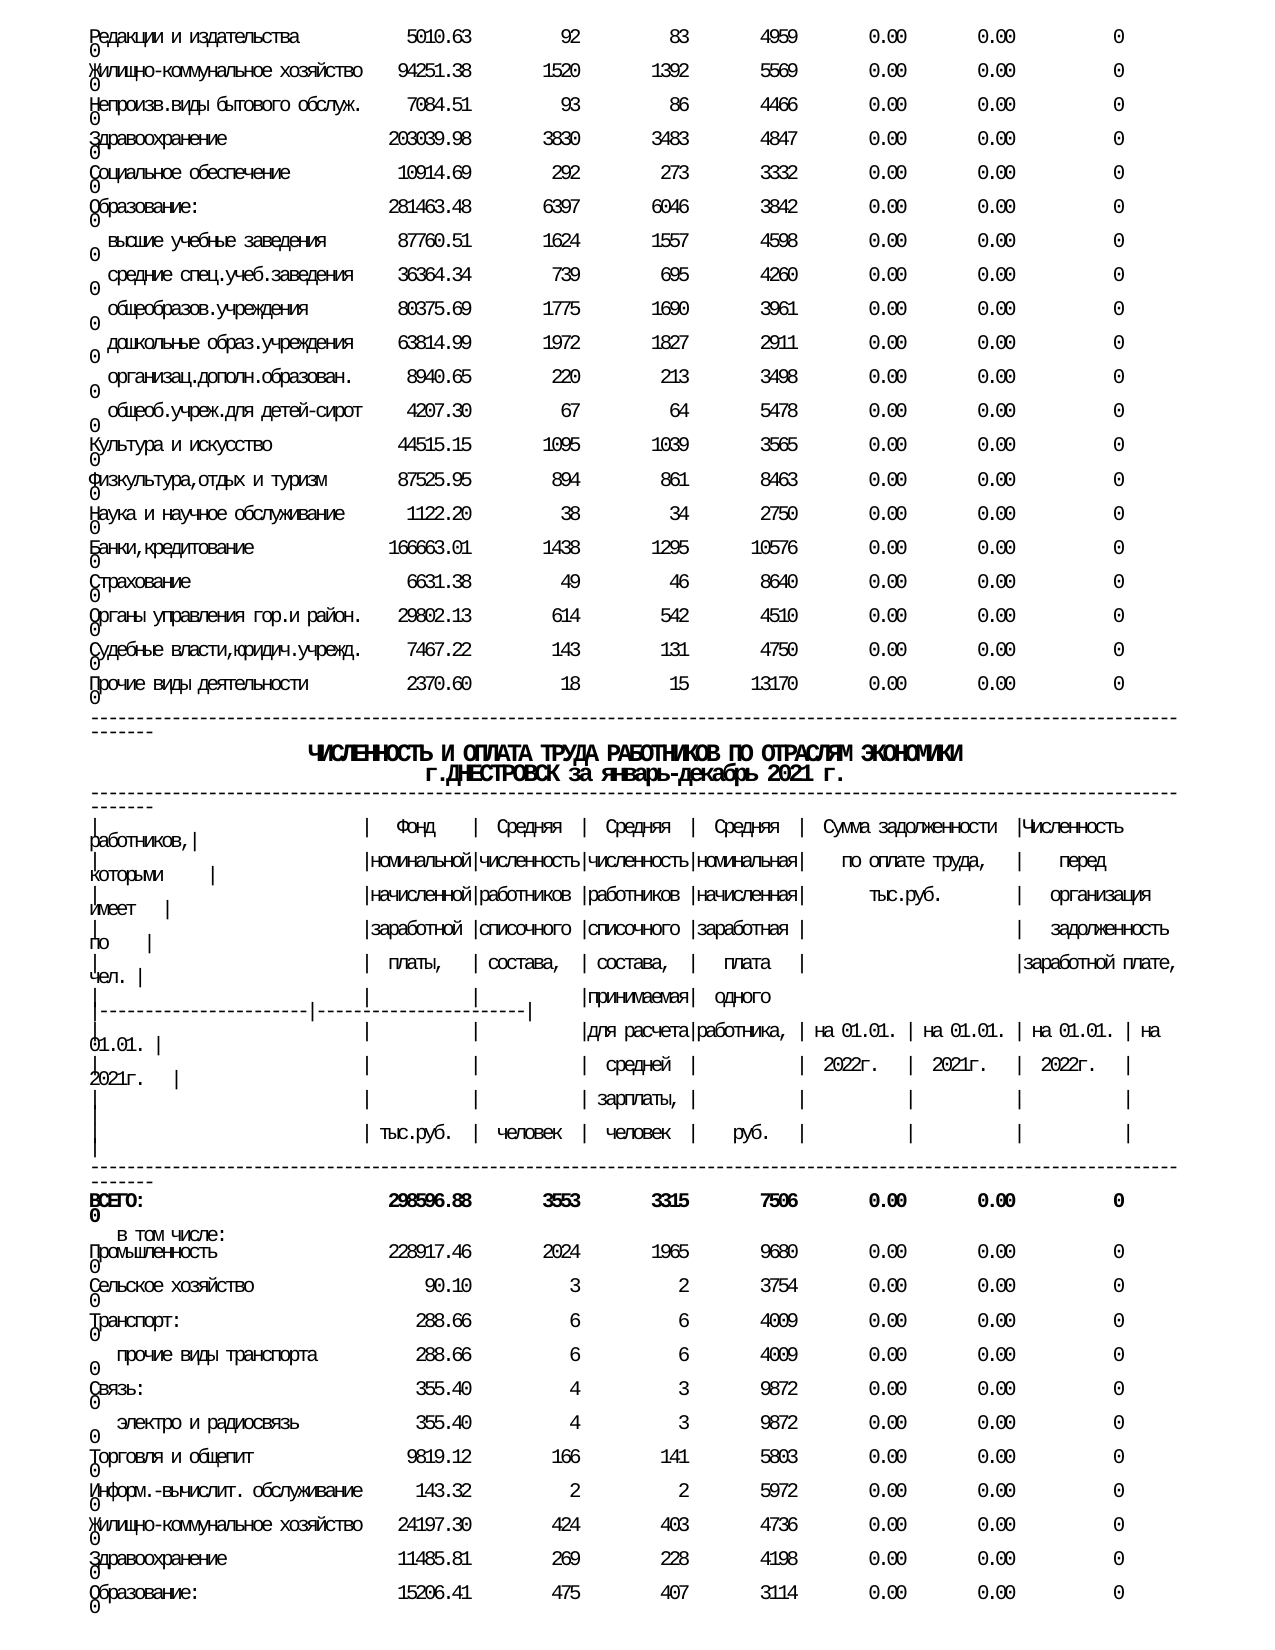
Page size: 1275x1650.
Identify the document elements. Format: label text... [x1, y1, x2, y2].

text Здравоохранение 203039.98 3830 3483 4847 0.00 0.00 0 0 [89, 132, 1186, 166]
text | | Фонд | Средняя | Средняя | Средняя | Сумма задолженности |Численность работников,| [89, 819, 1186, 854]
text Образование: 281463.48 6397 6046 3842 0.00 0.00 0 0 [89, 200, 1186, 234]
text | |номинальной|численность|численность|номинальная| по оплате труда, | перед которыми | [89, 854, 1186, 888]
text Транспорт: 288.66 6 6 4009 0.00 0.00 0 0 [89, 1313, 1186, 1347]
text ------------------------------------------------------------------------------------------------------------------------------- [89, 1160, 1186, 1194]
text Связь: 355.40 4 3 9872 0.00 0.00 0 0 [89, 1382, 1186, 1416]
text Физкультура,отдых и туризм 87525.95 894 861 8463 0.00 0.00 0 0 [89, 472, 1186, 506]
text ------------------------------------------------------------------------------------------------------------------------------- [89, 786, 1186, 819]
text Социальное обеспечение 10914.69 292 273 3332 0.00 0.00 0 0 [89, 166, 1186, 200]
text | | | |для расчета|работника, | на 01.01. | на 01.01. | на 01.01. | на 01.01. | [89, 1024, 1186, 1058]
text Непроизв.виды бытового обслуж. 7084.51 93 86 4466 0.00 0.00 0 0 [89, 98, 1186, 132]
text высшие учебные заведения 87760.51 1624 1557 4598 0.00 0.00 0 0 [89, 234, 1186, 268]
text Торговля и общепит 9819.12 166 141 5803 0.00 0.00 0 0 [89, 1450, 1186, 1484]
text Жилищно-коммунальное хозяйство 24197.30 424 403 4736 0.00 0.00 0 0 [89, 1518, 1186, 1552]
text Промышленность 228917.46 2024 1965 9680 0.00 0.00 0 0 [89, 1245, 1186, 1279]
text Образование: 15206.41 475 407 3114 0.00 0.00 0 0 [89, 1586, 1186, 1620]
text Редакции и издательства 5010.63 92 83 4959 0.00 0.00 0 0 [89, 29, 1186, 64]
text электро и радиосвязь 355.40 4 3 9872 0.00 0.00 0 0 [89, 1416, 1186, 1450]
text Страхование 6631.38 49 46 8640 0.00 0.00 0 0 [89, 574, 1186, 609]
text | | | | зарплаты, | | | | | | [95, 1092, 1186, 1126]
text ЧИСЛЕННОСТЬ И ОПЛАТА ТРУДА РАБОТНИКОВ ПО ОТРАСЛЯМ ЭКОНОМИКИ [89, 745, 578, 765]
text организац.дополн.образован. 8940.65 220 213 3498 0.00 0.00 0 0 [89, 370, 1186, 404]
text г.ДНЕСТРОВСК за январь-декабрь 2021 г. [89, 765, 451, 786]
text | | тыс.руб. | человек | человек | руб. | | | | | [89, 1126, 1186, 1160]
text ВСЕГО: 298596.88 3553 3315 7506 0.00 0.00 0 0 [89, 1194, 1186, 1228]
text в том числе: [89, 1228, 1186, 1245]
text Судебные власти,юридич.учрежд. 7467.22 143 131 4750 0.00 0.00 0 0 [89, 643, 1186, 677]
text прочие виды транспорта 288.66 6 6 4009 0.00 0.00 0 0 [89, 1347, 1186, 1382]
text г.ДНЕСТРОВСК за январь-декабрь 2021 г. [461, 765, 726, 786]
text дошкольные образ.учреждения 63814.99 1972 1827 2911 0.00 0.00 0 0 [89, 336, 1186, 370]
text Здравоохранение 11485.81 269 228 4198 0.00 0.00 0 0 [89, 1552, 1186, 1586]
text | | | |принимаемая| одного |-----------------------|-----------------------| [89, 990, 1186, 1024]
text | |заработной |списочного |списочного |заработная | | задолженность по | [89, 922, 1186, 956]
text Культура и искусство 44515.15 1095 1039 3565 0.00 0.00 0 0 [89, 438, 1186, 472]
text Информ.-вычислит. обслуживание 143.32 2 2 5972 0.00 0.00 0 0 [89, 1484, 1186, 1518]
text Органы управления гор.и район. 29802.13 614 542 4510 0.00 0.00 0 0 [89, 609, 1186, 643]
text Банки,кредитование 166663.01 1438 1295 10576 0.00 0.00 0 0 [89, 541, 1186, 574]
text Жилищно-коммунальное хозяйство 94251.38 1520 1392 5569 0.00 0.00 0 0 [89, 64, 1186, 98]
text Наука и научное обслуживание 1122.20 38 34 2750 0.00 0.00 0 0 [89, 506, 1186, 541]
text Сельское хозяйство 90.10 3 2 3754 0.00 0.00 0 0 [89, 1279, 1186, 1313]
text | | | | средней | | 2022г. | 2021г. | 2022г. | 2021г. | [89, 1058, 1186, 1092]
text средние спец.учеб.заведения 36364.34 739 695 4260 0.00 0.00 0 0 [89, 268, 1186, 302]
text Прочие виды деятельности 2370.60 18 15 13170 0.00 0.00 0 0 [89, 677, 1186, 711]
text ЧИСЛЕННОСТЬ И ОПЛАТА ТРУДА РАБОТНИКОВ ПО ОТРАСЛЯМ ЭКОНОМИКИ [588, 745, 1186, 765]
text | | платы, | состава, | состава, | плата | |заработной плате, чел. | [89, 956, 1186, 990]
text г.ДНЕСТРОВСК за январь-декабрь 2021 г. [725, 765, 1186, 786]
text ------------------------------------------------------------------------------------------------------------------------------- [89, 711, 1186, 745]
text | |начисленной|работников |работников |начисленная| тыс.руб. | организация имеет | [89, 888, 1186, 922]
text общеобразов.учреждения 80375.69 1775 1690 3961 0.00 0.00 0 0 [89, 302, 1186, 336]
text общеоб.учреж.для детей-сирот 4207.30 67 64 5478 0.00 0.00 0 0 [89, 404, 1186, 438]
